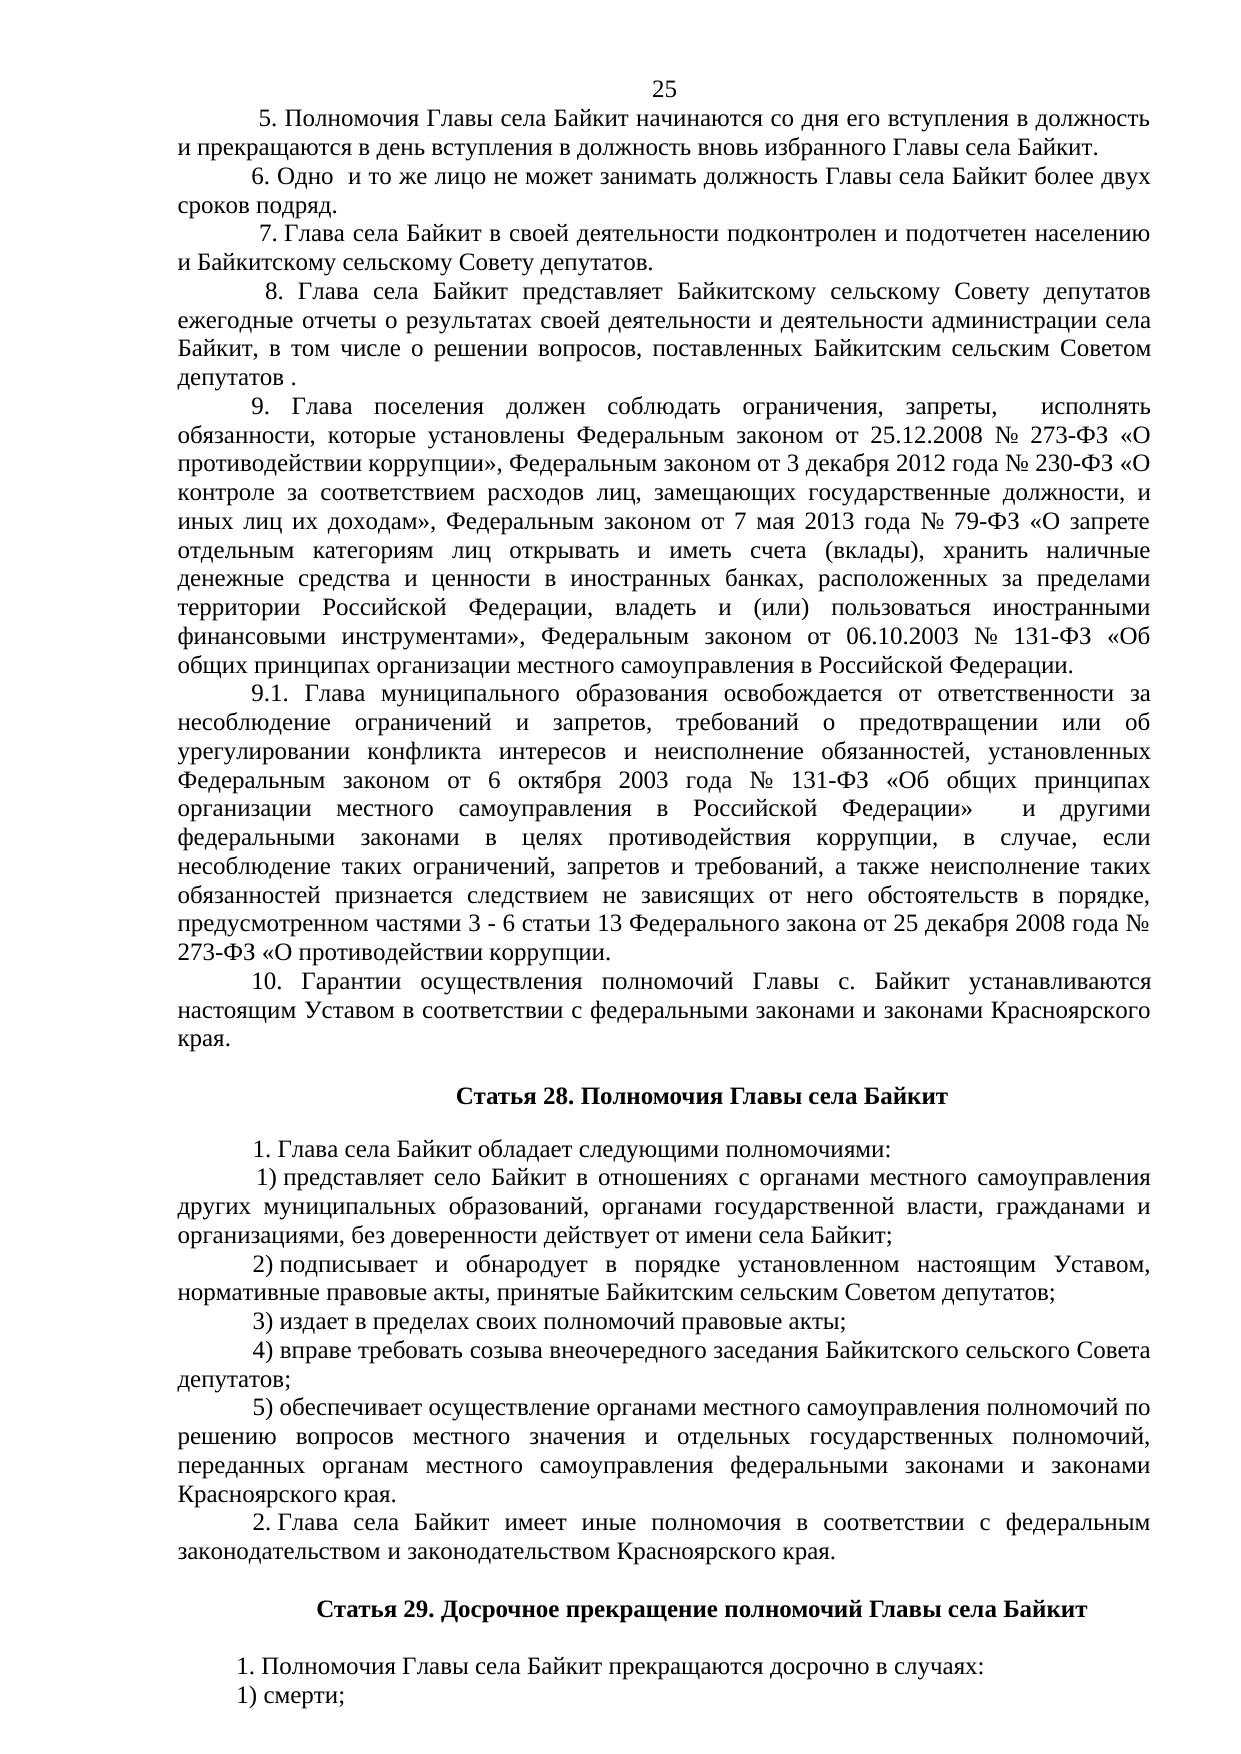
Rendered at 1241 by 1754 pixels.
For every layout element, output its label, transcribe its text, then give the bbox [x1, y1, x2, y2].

text 5. Полномочия Главы села Байкит начинаются со дня его вступления в должность и прекращаются в день вступления в должность вновь избранного Главы села Байкит. [177, 103, 1152, 161]
text 6. Одно и то же лицо не может занимать должность Главы села Байкит более двух сроков подряд. [177, 161, 1152, 218]
text 9.1. Глава муниципального образования освобождается от ответственности за несоблюдение ограничений и запретов, требований о предотвращении или об урегулировании конфликта интересов и неисполнение обязанностей, установленных Федеральным законом от 6 октября 2003 года № 131-ФЗ «Об общих принципах организации местного самоуправления в Российской Федерации» и другими федеральными законами в целях противодействия коррупции, в случае, если несоблюдение таких ограничений, запретов и требований, а также неисполнение таких обязанностей признается следствием не зависящих от него обстоятельств в порядке, предусмотренном частями 3 - 6 статьи 13 Федерального закона от 25 декабря 2008 года № 273-ФЗ «О противодействии коррупции. [177, 678, 1152, 966]
text 3) издает в пределах своих полномочий правовые акты; [177, 1306, 1152, 1335]
text 5) обеспечивает осуществление органами местного самоуправления полномочий по решению вопросов местного значения и отдельных государственных полномочий, переданных органам местного самоуправления федеральными законами и законами Красноярского края. [177, 1392, 1152, 1507]
text Статья 29. Досрочное прекращение полномочий Главы села Байкит [252, 1594, 1152, 1623]
text 7. Глава села Байкит в своей деятельности подконтролен и подотчетен населению и Байкитскому сельскому Совету депутатов. [177, 218, 1152, 276]
text 1) смерти; [177, 1680, 1152, 1709]
text 4) вправе требовать созыва внеочередного заседания Байкитского сельского Совета депутатов; [177, 1335, 1152, 1392]
text 9. Глава поселения должен соблюдать ограничения, запреты, исполнять обязанности, которые установлены Федеральным законом от 25.12.2008 № 273-ФЗ «О противодействии коррупции», Федеральным законом от 3 декабря 2012 года № 230-ФЗ «О контроле за соответствием расходов лиц, замещающих государственные должности, и иных лиц их доходам», Федеральным законом от 7 мая 2013 года № 79-ФЗ «О запрете отдельным категориям лиц открывать и иметь счета (вклады), хранить наличные денежные средства и ценности в иностранных банках, расположенных за пределами территории Российской Федерации, владеть и (или) пользоваться иностранными финансовыми инструментами», Федеральным законом от 06.10.2003 № 131-ФЗ «Об общих принципах организации местного самоуправления в Российской Федерации. [177, 391, 1152, 678]
text 8. Глава села Байкит представляет Байкитскому сельскому Совету депутатов ежегодные отчеты о результатах своей деятельности и деятельности администрации села Байкит, в том числе о решении вопросов, поставленных Байкитским сельским Советом депутатов . [177, 276, 1152, 391]
text 2. Глава села Байкит имеет иные полномочия в соответствии с федеральным законодательством и законодательством Красноярского края. [177, 1507, 1152, 1565]
text Статья 28. Полномочия Главы села Байкит [177, 1081, 1152, 1110]
text 1) представляет село Байкит в отношениях с органами местного самоуправления других муниципальных образований, органами государственной власти, гражданами и организациями, без доверенности действует от имени села Байкит; [177, 1162, 1152, 1249]
text 10. Гарантии осуществления полномочий Главы с. Байкит устанавливаются настоящим Уставом в соответствии с федеральными законами и законами Красноярского края. [177, 966, 1152, 1052]
text 1. Полномочия Главы села Байкит прекращаются досрочно в случаях: [177, 1651, 1152, 1680]
text 2) подписывает и обнародует в порядке установленном настоящим Уставом, нормативные правовые акты, принятые Байкитским сельским Советом депутатов; [177, 1249, 1152, 1306]
text 1. Глава села Байкит обладает следующими полномочиями: [177, 1134, 1152, 1162]
